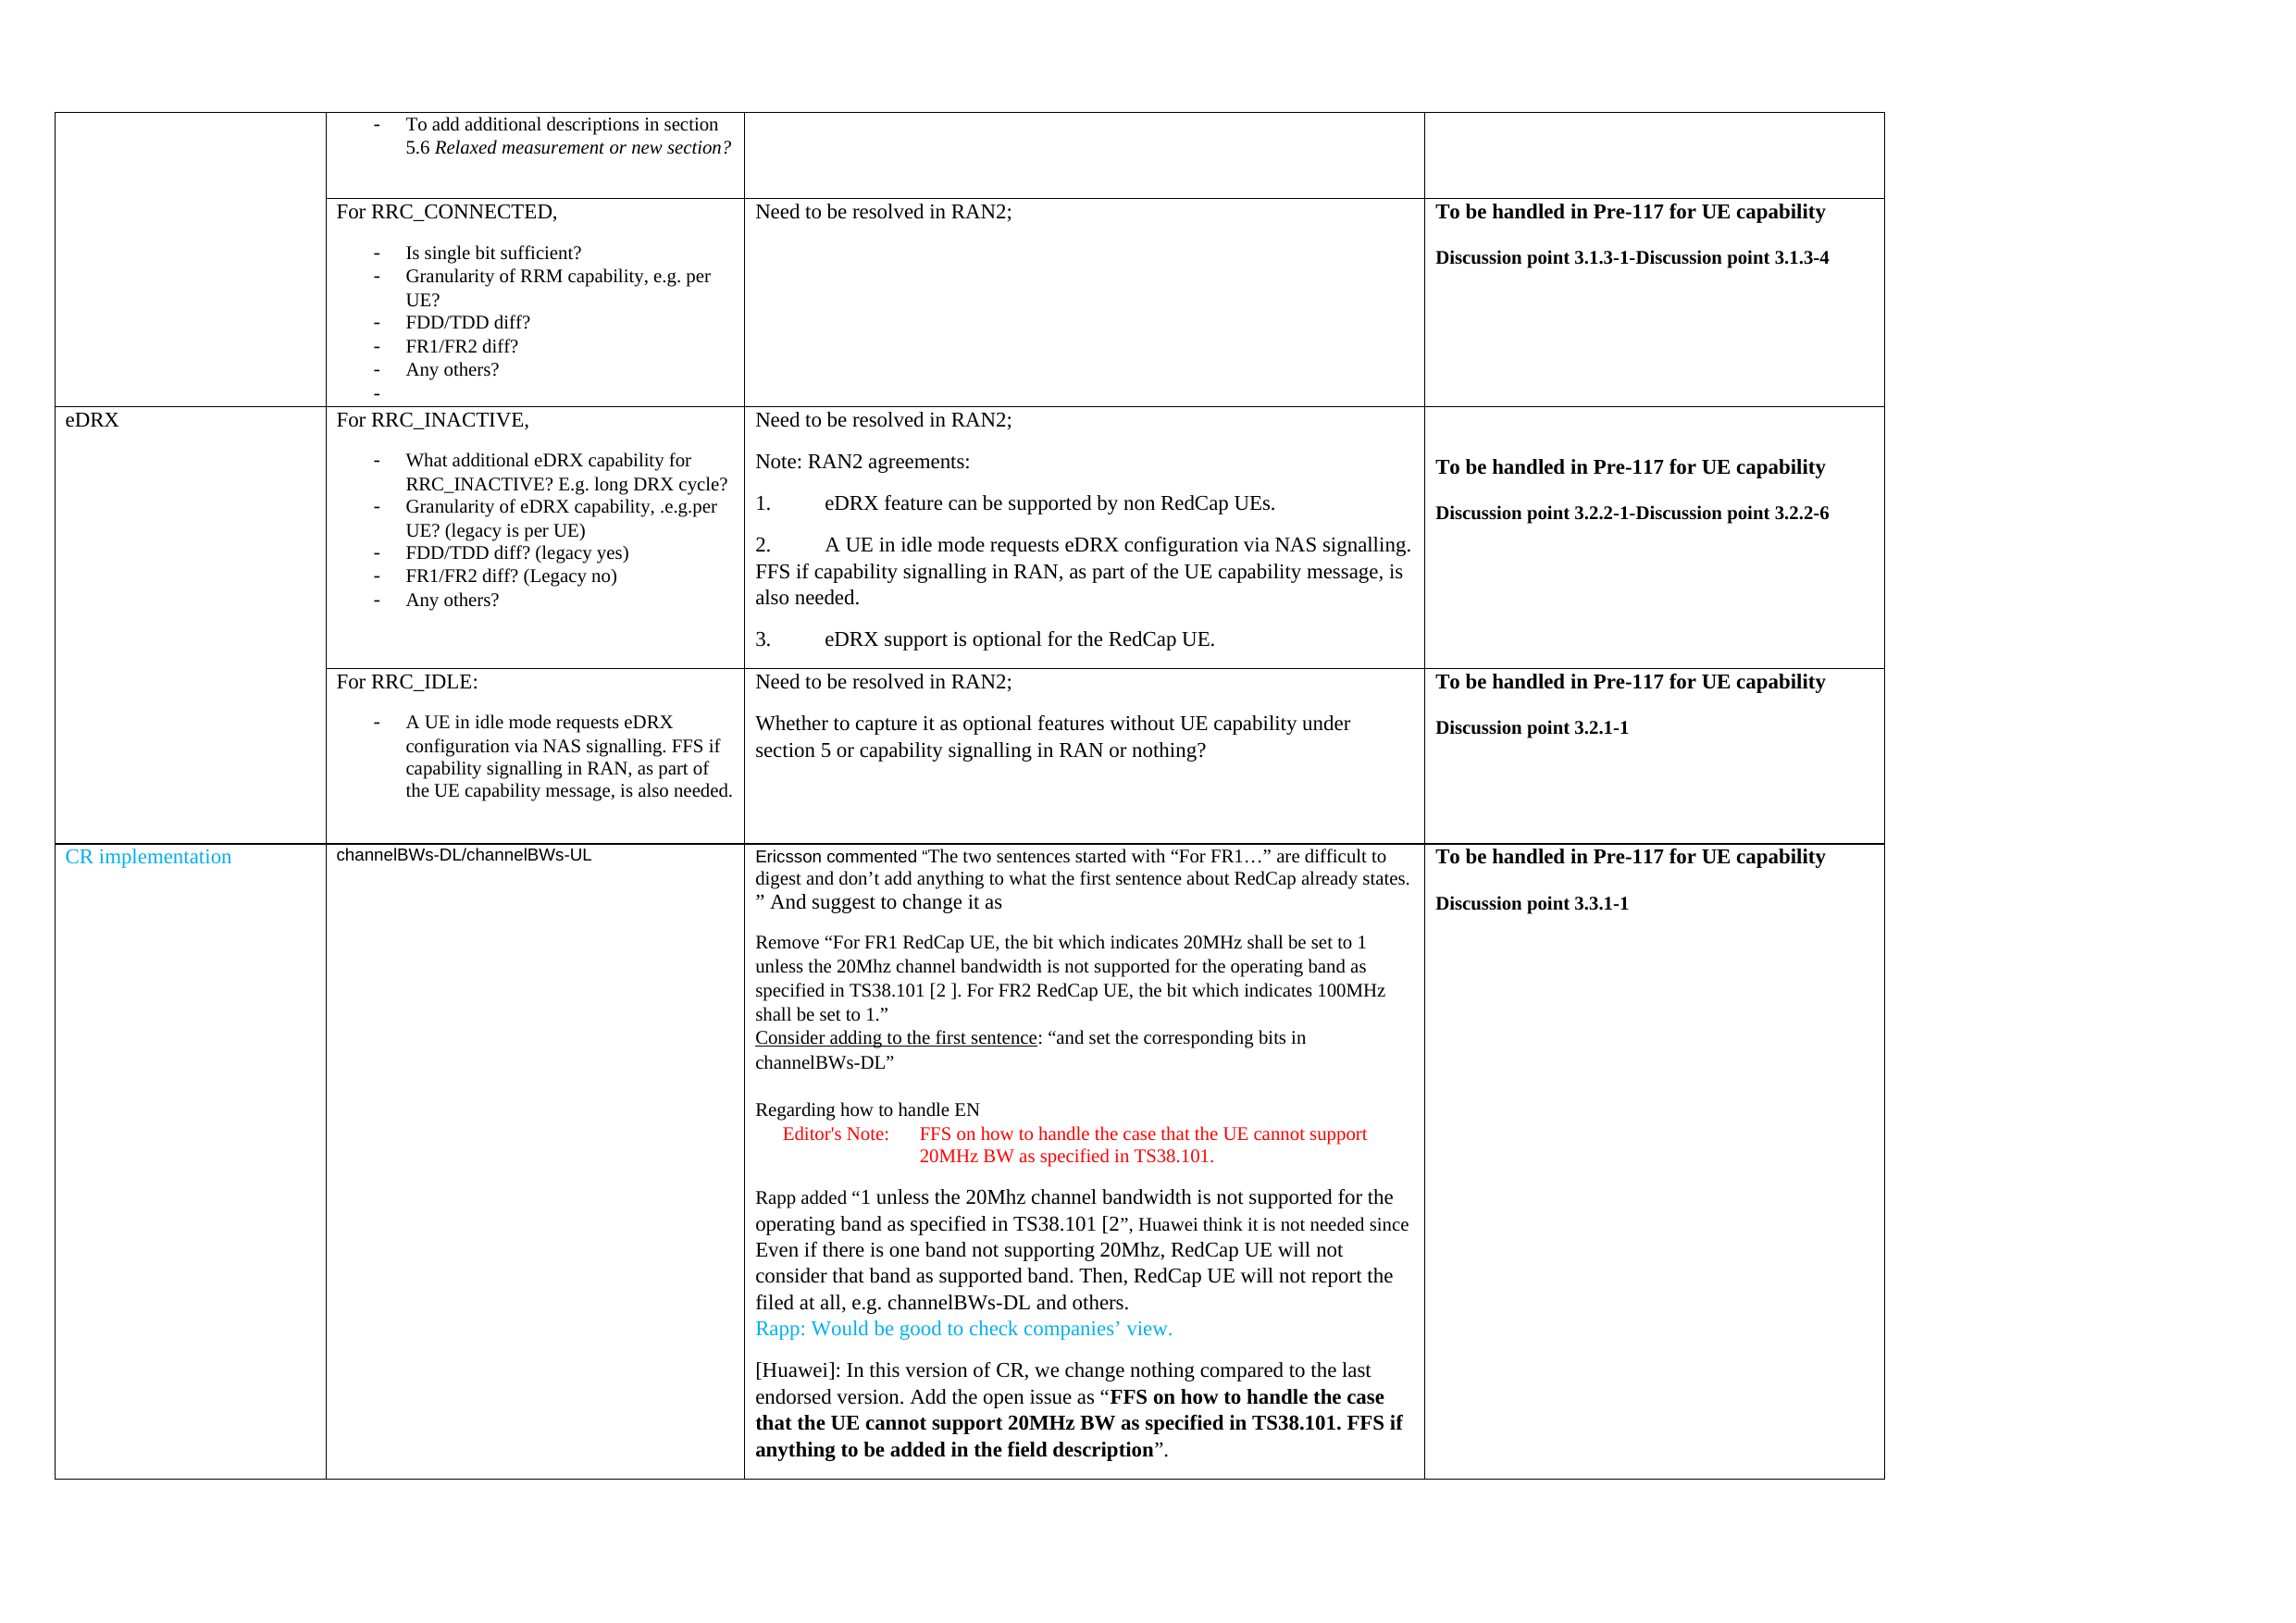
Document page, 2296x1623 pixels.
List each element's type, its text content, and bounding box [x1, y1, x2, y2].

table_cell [745, 845, 1424, 1479]
table_cell To be handled in Pre-117 for UE capability Discussion point 3.1.3-1-Discussion point 3.1.3-4 [1425, 199, 1884, 406]
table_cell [327, 113, 744, 198]
table_cell To be handled in Pre-117 for UE capability Discussion point 3.2.1-1 [1425, 669, 1884, 843]
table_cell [1425, 845, 1884, 1479]
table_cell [745, 113, 1424, 198]
table_cell To be handled in Pre-117 for UE capability Discussion point 3.2.2-1-Discussion point 3.2.2-6 [1425, 407, 1884, 668]
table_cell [327, 845, 744, 1479]
table_cell eDRX [56, 407, 326, 843]
table_cell For RRC_CONNECTED, Is single bit sufficient? Granularity of RRM capability, e.g. per UE? FDD/TDD diff? FR1/FR2 diff? Any others? [327, 199, 744, 406]
table_cell For RRC_IDLE: A UE in idle mode requests eDRX configuration via NAS signalling. FFS if capability signalling in RAN, as part of the UE capability message, is also needed. [327, 669, 744, 843]
table_cell For RRC_INACTIVE, What additional eDRX capability for RRC_INACTIVE? E.g. long DRX cycle? Granularity of eDRX capability, .e.g.per UE? (legacy is per UE) FDD/TDD diff? (legacy yes) FR1/FR2 diff? (Legacy no) Any others? [327, 407, 744, 668]
table_cell Need to be resolved in RAN2; Whether to capture it as optional features without UE capability under section 5 or capability signalling in RAN or nothing? [745, 669, 1424, 843]
table_cell Need to be resolved in RAN2; Note: RAN2 agreements: 1. eDRX feature can be supported by non RedCap UEs. 2. A UE in idle mode requests eDRX configuration via NAS signalling. FFS if capability signalling in RAN, as part of the UE capability message, is also needed. 3. eDRX support is optional for the RedCap UE. [745, 407, 1424, 668]
table_cell CR implementation [56, 845, 326, 1479]
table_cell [1425, 113, 1884, 198]
table_cell Need to be resolved in RAN2; [745, 199, 1424, 406]
